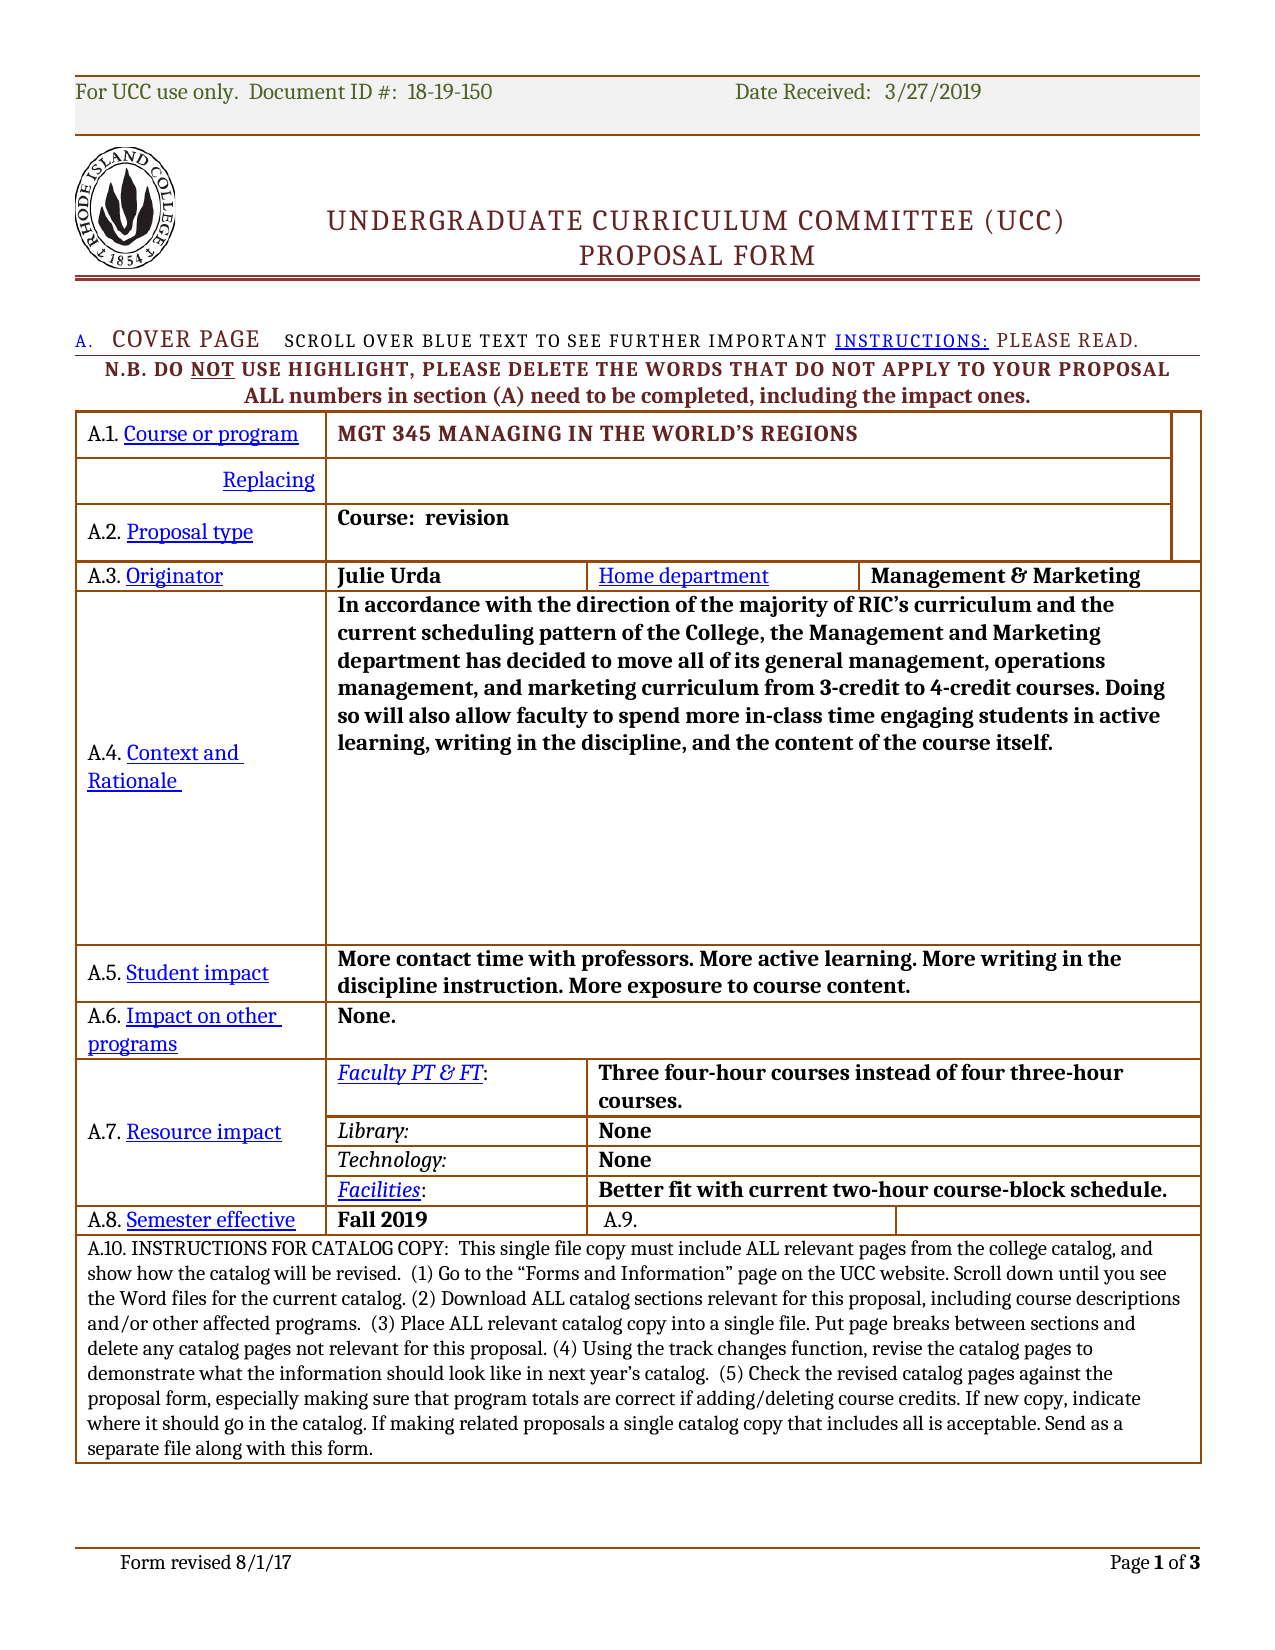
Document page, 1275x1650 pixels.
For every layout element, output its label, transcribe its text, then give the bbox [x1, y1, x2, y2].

table_cell Technology: [327, 1147, 586, 1175]
table_cell Library: [327, 1118, 586, 1145]
table_cell A.8. Semester effective [77, 1207, 325, 1234]
table_cell [327, 459, 1170, 503]
table_cell A.5. Student impact [77, 946, 325, 1001]
text N.B. DO NOT USE HIGHLIGHT, please DELETE THE WORDS THAT DO NOT APPLY TO YOUR PROPOSAL [75, 358, 1200, 382]
table_cell Home department [588, 563, 858, 590]
table_cell A.6. Impact on other programs [77, 1003, 325, 1058]
subtitle Cover page scroll over blue text to see further important instructions: please read. [75, 324, 1200, 355]
table_cell In accordance with the direction of the majority of RIC’s curriculum and the current scheduling pattern of the College, the Management and Marketing department has decided to move all of its general management, operations management, and marketing curriculum from 3-credit to 4-credit courses. Doing so will also allow faculty to spend more in-class time engaging students in active learning, writing in the discipline, and the content of the course itself. [327, 592, 1200, 943]
table_cell Faculty PT & FT: [327, 1060, 586, 1115]
table_cell Facilities: [327, 1177, 586, 1204]
text ALL numbers in section (A) need to be completed, including the impact ones. [75, 383, 1200, 409]
table_cell None [588, 1118, 1200, 1145]
table_header A.1. Course or program [77, 413, 325, 457]
table_cell [897, 1207, 1200, 1234]
table_cell A.7. Resource impact [77, 1060, 325, 1204]
table_cell Replacing [77, 459, 325, 503]
table_cell Fall 2019 [327, 1207, 586, 1234]
table_cell Management & Marketing [860, 563, 1200, 590]
table_header [1173, 413, 1200, 560]
table_cell Three four-hour courses instead of four three-hour courses. [588, 1060, 1200, 1115]
table_cell None. [327, 1003, 1200, 1058]
table_cell A.2. Proposal type [77, 505, 325, 560]
table_cell None [588, 1147, 1200, 1175]
table_cell A.3. Originator [77, 563, 325, 590]
table_cell More contact time with professors. More active learning. More writing in the discipline instruction. More exposure to course content. [327, 946, 1200, 1001]
table_cell Course: revision [327, 505, 1170, 560]
table_cell A.10. INSTRUCTIONS FOR CATALOG COPY: This single file copy must include ALL relevant pages from the college catalog, and show how the catalog will be revised. (1) Go to the “Forms and Information” page on the UCC website. Scroll down until you see the Word files for the current catalog. (2) Download ALL catalog sections relevant for this proposal, including course descriptions and/or other affected programs. (3) Place ALL relevant catalog copy into a single file. Put page breaks between sections and delete any catalog pages not relevant for this proposal. (4) Using the track changes function, revise the catalog pages to demonstrate what the information should look like in next year’s catalog. (5) Check the revised catalog pages against the proposal form, especially making sure that program totals are correct if adding/deleting course credits. If new copy, indicate where it should go in the catalog. If making related proposals a single catalog copy that includes all is acceptable. Send as a separate file along with this form. [77, 1236, 1200, 1462]
table_cell A.9. [588, 1207, 895, 1234]
subtitle UNDERGRADUATE CURRICULUM COMMITTEE (UCC) PROPOSAL FORM [75, 204, 1200, 275]
table_cell A.4. Context and Rationale [77, 592, 325, 943]
picture [75, 147, 176, 269]
table_cell Julie Urda [327, 563, 586, 590]
table_header MGT 345 Managing in the world’s regions [327, 413, 1170, 457]
table_cell Better fit with current two-hour course-block schedule. [588, 1177, 1200, 1204]
